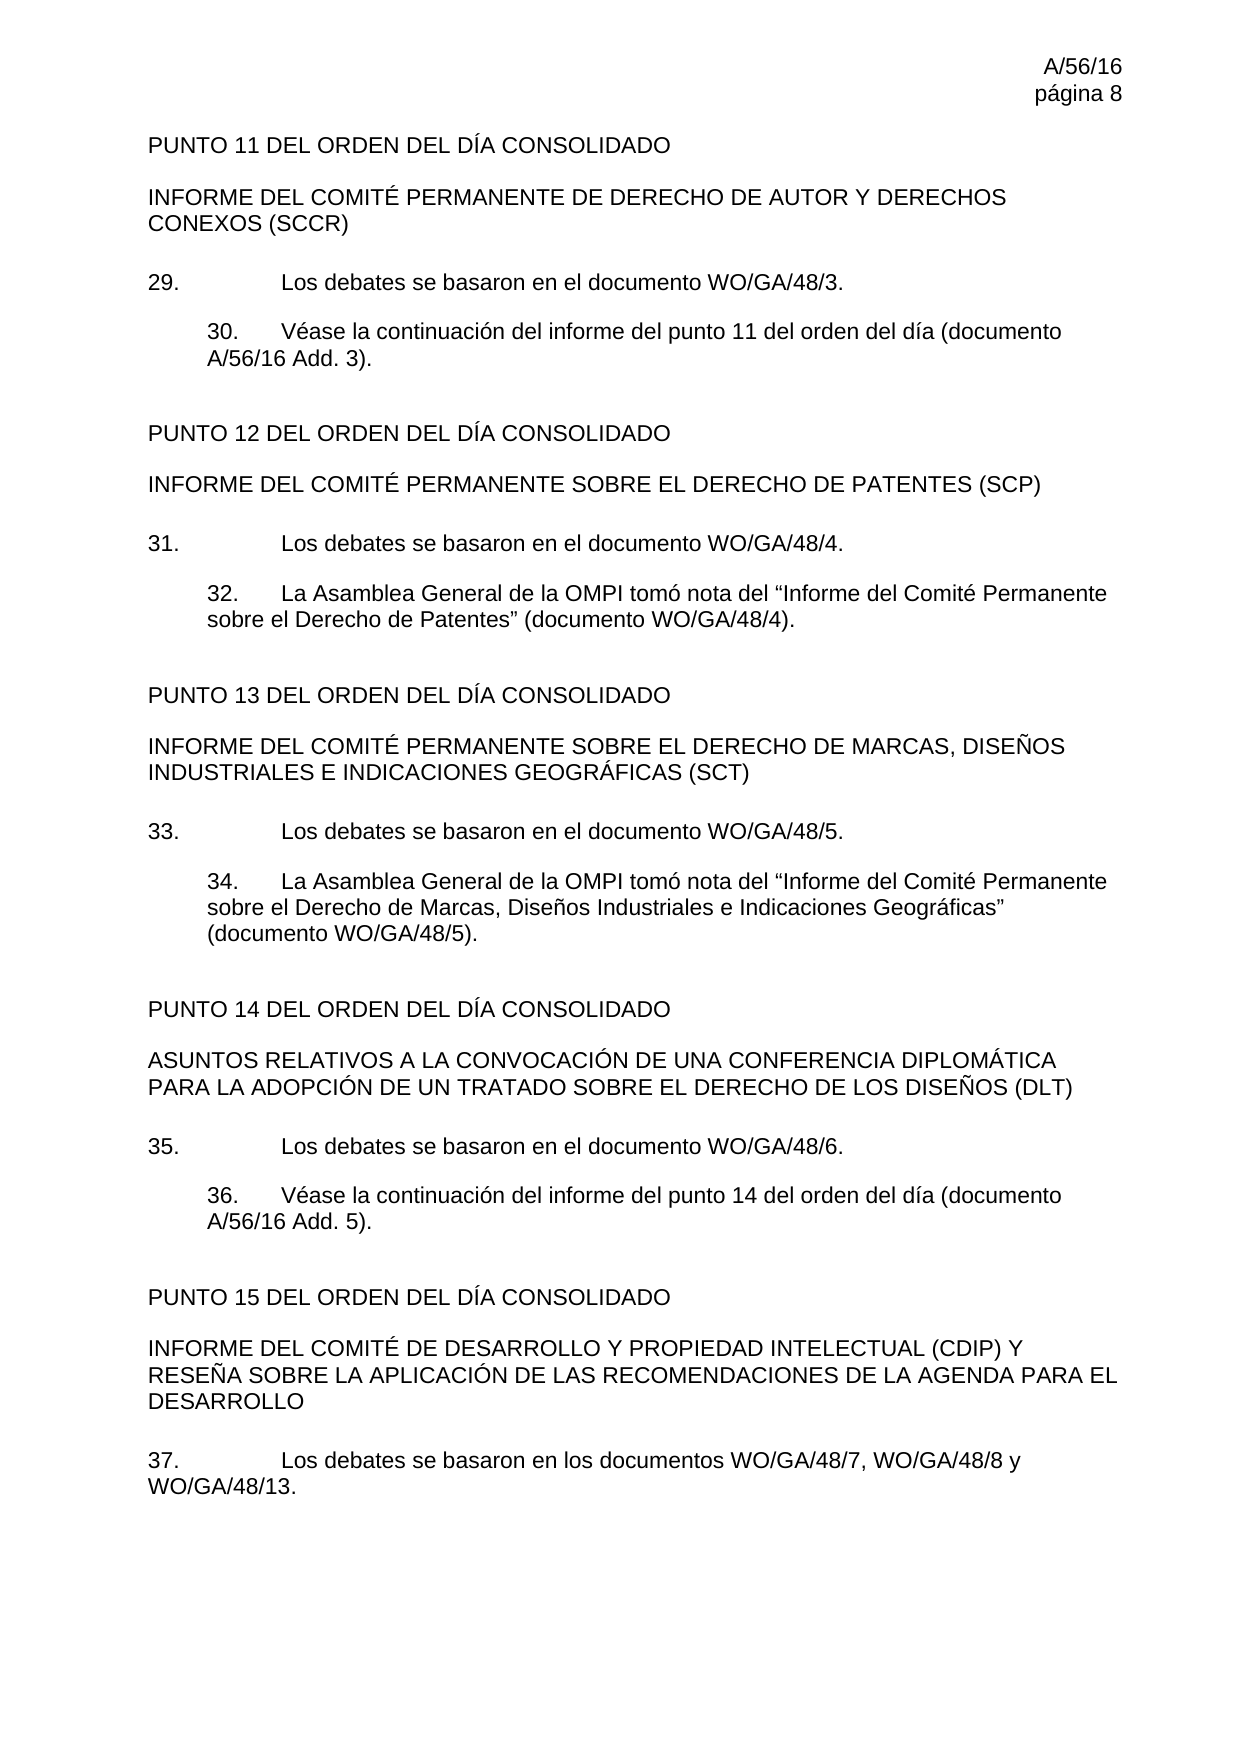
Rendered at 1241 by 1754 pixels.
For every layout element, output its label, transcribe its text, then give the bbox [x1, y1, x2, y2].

text Los debates se basaron en los documentos WO/GA/48/7, WO/GA/48/8 y WO/GA/48/13. [148, 1447, 1122, 1499]
subtitle INFORME DEL COMITÉ PERMANENTE SOBRE EL DERECHO DE MARCAS, DISEÑOS INDUSTRIALES E INDICACIONES GEOGRÁFICAS (SCT) [148, 733, 1122, 786]
subtitle PUNTO 12 DEL ORDEN DEL DÍA CONSOLIDADO [148, 420, 1122, 446]
subtitle INFORME DEL COMITÉ PERMANENTE SOBRE EL DERECHO DE PATENTES (SCP) [148, 471, 1122, 498]
text La Asamblea General de la OMPI tomó nota del “Informe del Comité Permanente sobre el Derecho de Marcas, Diseños Industriales e Indicaciones Geográficas” (documento WO/GA/48/5). [207, 868, 1122, 947]
subtitle PUNTO 13 DEL ORDEN DEL DÍA CONSOLIDADO [148, 682, 1122, 708]
text Véase la continuación del informe del punto 11 del orden del día (documento A/56/16 Add. 3). [207, 318, 1122, 371]
text Los debates se basaron en el documento WO/GA/48/3. [148, 269, 1122, 295]
text Véase la continuación del informe del punto 14 del orden del día (documento A/56/16 Add. 5). [207, 1182, 1122, 1234]
subtitle PUNTO 11 DEL ORDEN DEL DÍA CONSOLIDADO [148, 132, 1122, 158]
subtitle PUNTO 15 DEL ORDEN DEL DÍA CONSOLIDADO [148, 1284, 1122, 1310]
subtitle ASUNTOS RELATIVOS A LA CONVOCACIÓN DE UNA CONFERENCIA DIPLOMÁTICA PARA LA ADOPCIÓN DE UN TRATADO SOBRE EL DERECHO DE LOS DISEÑOS (DLT) [148, 1047, 1122, 1100]
text Los debates se basaron en el documento WO/GA/48/5. [148, 818, 1122, 845]
subtitle INFORME DEL COMITÉ PERMANENTE DE DERECHO DE AUTOR Y DERECHOS CONEXOS (SCCR) [148, 183, 1122, 236]
text La Asamblea General de la OMPI tomó nota del “Informe del Comité Permanente sobre el Derecho de Patentes” (documento WO/GA/48/4). [207, 580, 1122, 632]
subtitle INFORME DEL COMITÉ DE DESARROLLO Y PROPIEDAD INTELECTUAL (CDIP) Y RESEÑA SOBRE LA APLICACIÓN DE LAS RECOMENDACIONES DE LA AGENDA PARA EL DESARROLLO [148, 1335, 1122, 1414]
text Los debates se basaron en el documento WO/GA/48/6. [148, 1133, 1122, 1159]
text Los debates se basaron en el documento WO/GA/48/4. [148, 530, 1122, 557]
subtitle PUNTO 14 DEL ORDEN DEL DÍA CONSOLIDADO [148, 996, 1122, 1022]
